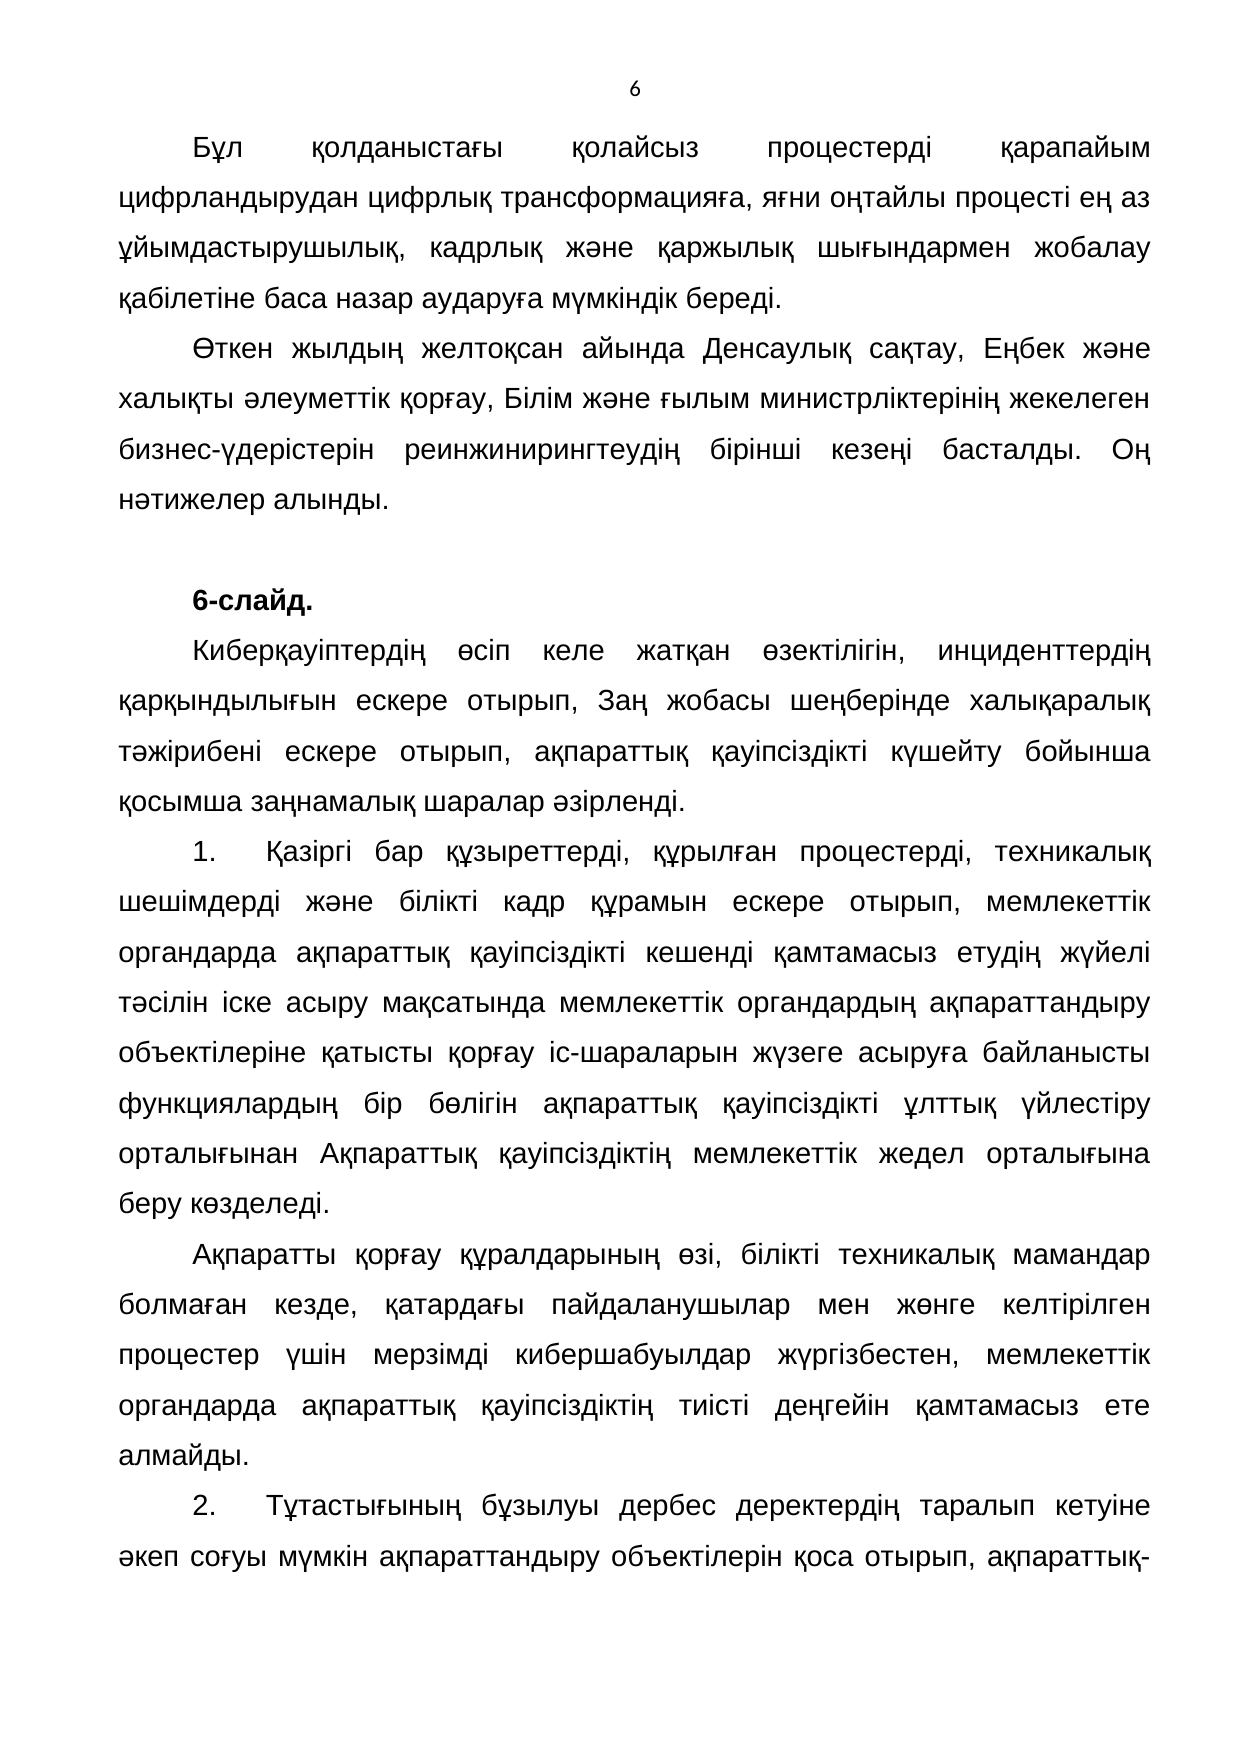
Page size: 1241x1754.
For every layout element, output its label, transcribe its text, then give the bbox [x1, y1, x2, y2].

list Киберқауіптердің өсіп келе жатқан өзектілігін, инциденттердің қарқындылығын ескере отырып, Заң жобасы шеңберінде халықаралық тәжірибені ескере отырып, ақпараттық қауіпсіздікті күшейту бойынша қосымша заңнамалық шаралар әзірленді. [118, 633, 1152, 817]
list Қазіргі бар құзыреттерді, құрылған процестерді, техникалық шешімдерді және білікті кадр құрамын ескере отырып, мемлекеттік органдарда ақпараттық қауіпсіздікті кешенді қамтамасыз етудің жүйелі тәсілін іске асыру мақсатында мемлекеттік органдардың ақпараттандыру объектілеріне қатысты қорғау іс-шараларын жүзеге асыруға байланысты функциялардың бір бөлігін ақпараттық қауіпсіздікті ұлттық үйлестіру орталығынан Ақпараттық қауіпсіздіктің мемлекеттік жедел орталығына беру көзделеді. [118, 834, 1152, 1220]
text Өткен жылдың желтоқсан айында Денсаулық сақтау, Еңбек және халықты әлеуметтік қорғау, Білім және ғылым министрліктерінің жекелеген бизнес-үдерістерін реинжинирингтеудің бірінші кезеңі басталды. Оң нәтижелер алынды. [118, 331, 1152, 516]
text Бұл қолданыстағы қолайсыз процестерді қарапайым цифрландырудан цифрлық трансформацияға, яғни оңтайлы процесті ең аз ұйымдастырушылық, кадрлық және қаржылық шығындармен жобалау қабілетіне баса назар аударуға мүмкіндік береді. [118, 130, 1152, 314]
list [118, 1488, 1152, 1572]
text 6-слайд. [118, 583, 1152, 616]
list Ақпаратты қорғау құралдарының өзі, білікті техникалық мамандар болмаған кезде, қатардағы пайдаланушылар мен жөнге келтірілген процестер үшін мерзімді кибершабуылдар жүргізбестен, мемлекеттік органдарда ақпараттық қауіпсіздіктің тиісті деңгейін қамтамасыз ете алмайды. [118, 1237, 1152, 1471]
